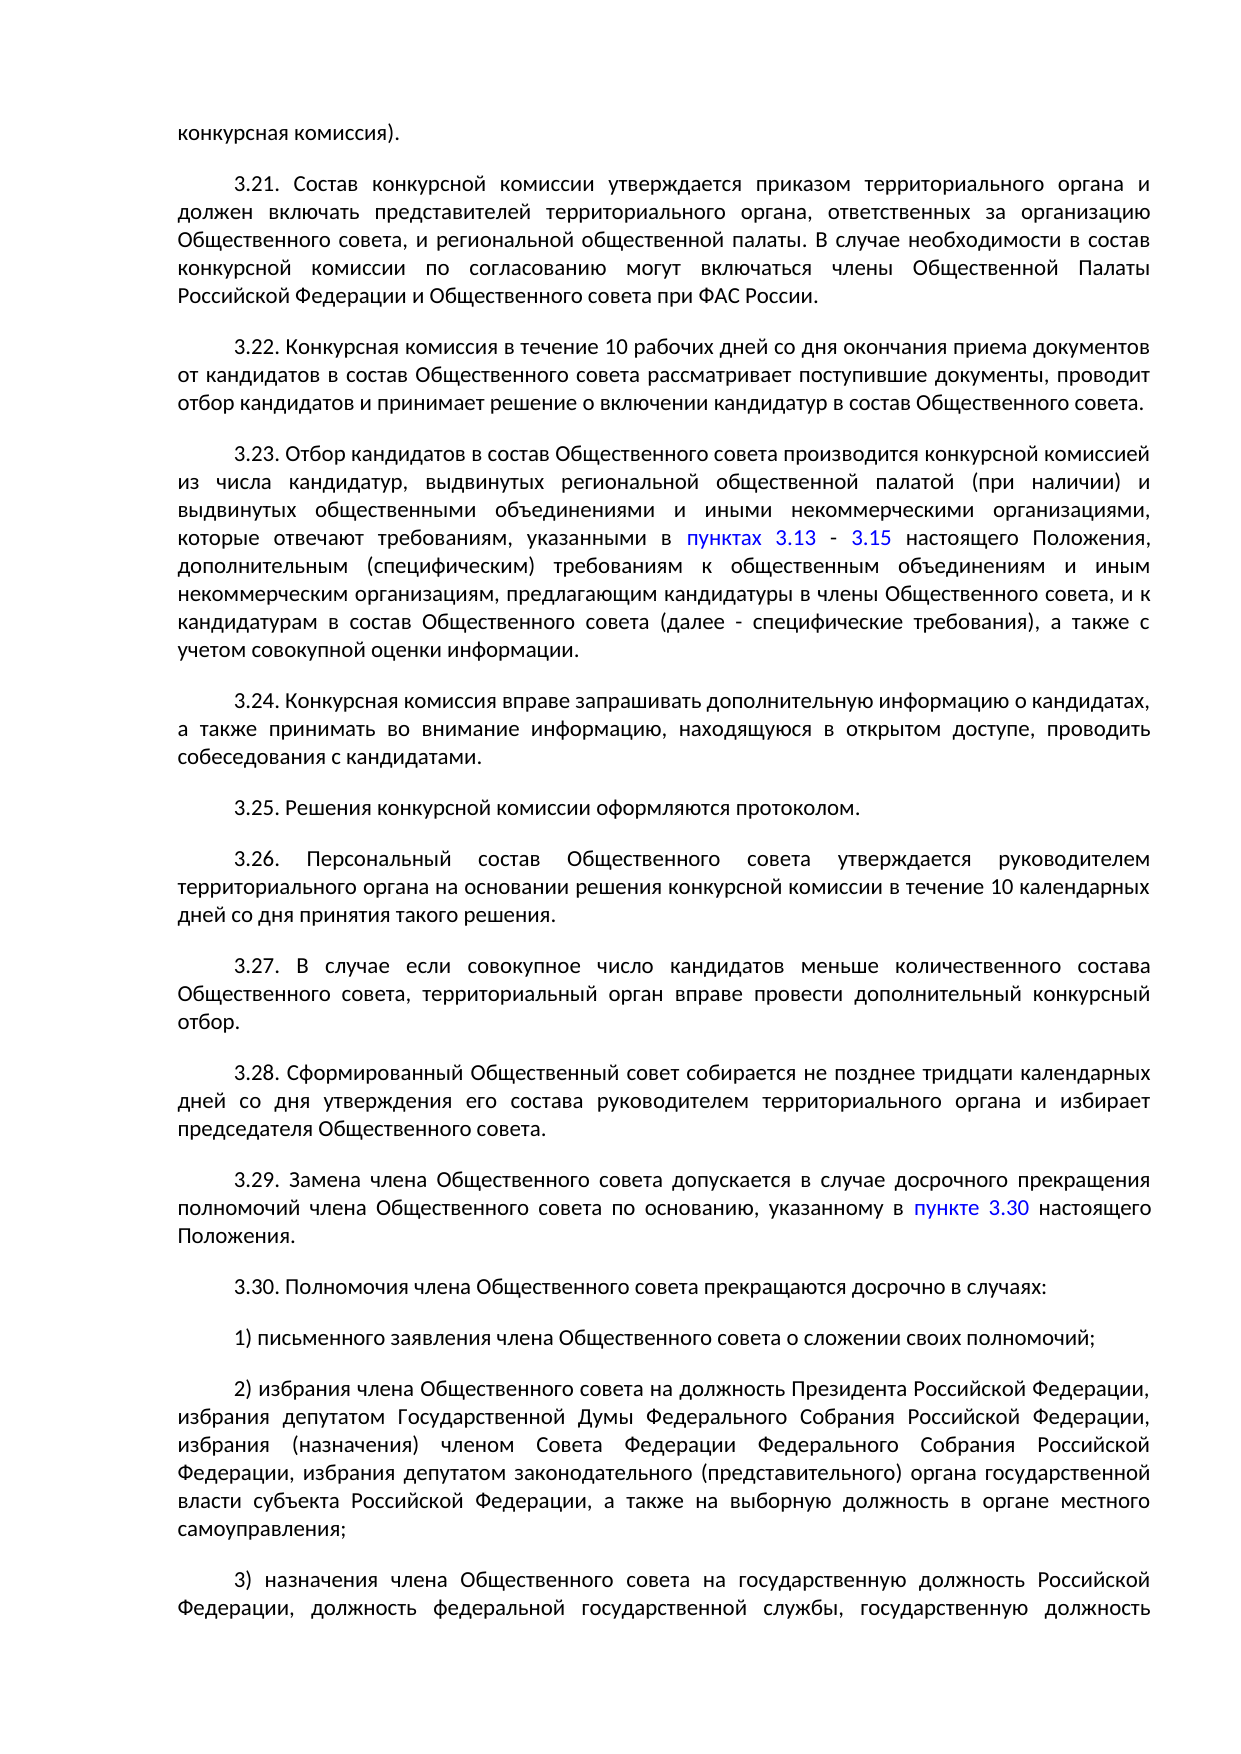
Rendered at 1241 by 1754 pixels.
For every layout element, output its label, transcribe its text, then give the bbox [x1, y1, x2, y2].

text 3.30. Полномочия члена Общественного совета прекращаются досрочно в случаях: [177, 1272, 1152, 1300]
text 3.24. Конкурсная комиссия вправе запрашивать дополнительную информацию о кандидатах, а также принимать во внимание информацию, находящуюся в открытом доступе, проводить собеседования с кандидатами. [177, 686, 1152, 770]
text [177, 118, 1152, 146]
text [177, 1565, 1152, 1621]
text 3.26. Персональный состав Общественного совета утверждается руководителем территориального органа на основании решения конкурсной комиссии в течение 10 календарных дней со дня принятия такого решения. [177, 844, 1152, 928]
text 3.27. В случае если совокупное число кандидатов меньше количественного состава Общественного совета, территориальный орган вправе провести дополнительный конкурсный отбор. [177, 951, 1152, 1035]
text 1) письменного заявления члена Общественного совета о сложении своих полномочий; [177, 1323, 1152, 1351]
text 2) избрания члена Общественного совета на должность Президента Российской Федерации, избрания депутатом Государственной Думы Федерального Собрания Российской Федерации, избрания (назначения) членом Совета Федерации Федерального Собрания Российской Федерации, избрания депутатом законодательного (представительного) органа государственной власти субъекта Российской Федерации, а также на выборную должность в органе местного самоуправления; [177, 1374, 1152, 1542]
text 3.21. Состав конкурсной комиссии утверждается приказом территориального органа и должен включать представителей территориального органа, ответственных за организацию Общественного совета, и региональной общественной палаты. В случае необходимости в состав конкурсной комиссии по согласованию могут включаться члены Общественной Палаты Российской Федерации и Общественного совета при ФАС России. [177, 169, 1152, 309]
text 3.28. Сформированный Общественный совет собирается не позднее тридцати календарных дней со дня утверждения его состава руководителем территориального органа и избирает председателя Общественного совета. [177, 1058, 1152, 1142]
text 3.25. Решения конкурсной комиссии оформляются протоколом. [177, 793, 1152, 821]
text 3.22. Конкурсная комиссия в течение 10 рабочих дней со дня окончания приема документов от кандидатов в состав Общественного совета рассматривает поступившие документы, проводит отбор кандидатов и принимает решение о включении кандидатур в состав Общественного совета. [177, 332, 1152, 416]
text 3.29. Замена члена Общественного совета допускается в случае досрочного прекращения полномочий члена Общественного совета по основанию, указанному в пункте 3.30 настоящего Положения. [177, 1165, 1152, 1249]
text 3.23. Отбор кандидатов в состав Общественного совета производится конкурсной комиссией из числа кандидатур, выдвинутых региональной общественной палатой (при наличии) и выдвинутых общественными объединениями и иными некоммерческими организациями, которые отвечают требованиям, указанными в пунктах 3.13 - 3.15 настоящего Положения, дополнительным (специфическим) требованиям к общественным объединениям и иным некоммерческим организациям, предлагающим кандидатуры в члены Общественного совета, и к кандидатурам в состав Общественного совета (далее - специфические требования), а также с учетом совокупной оценки информации. [177, 439, 1152, 663]
